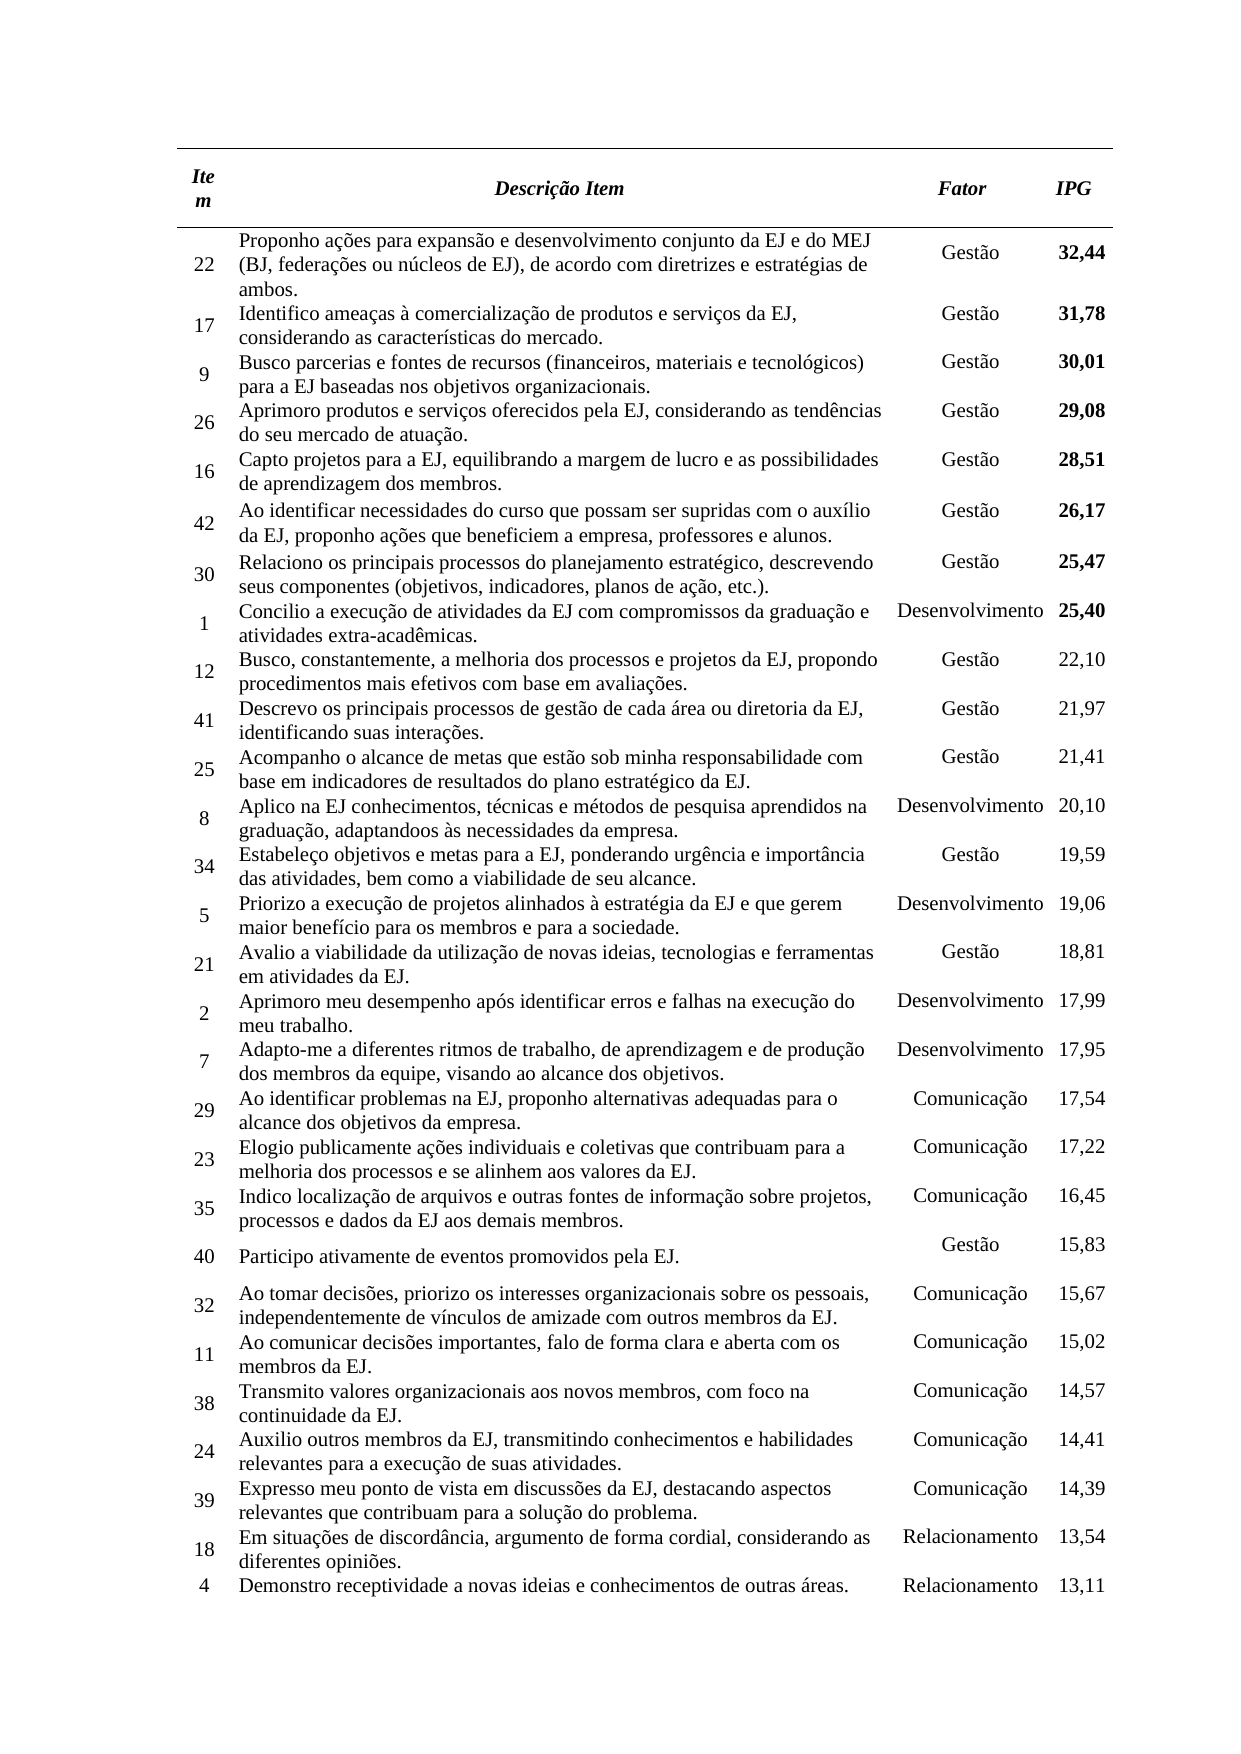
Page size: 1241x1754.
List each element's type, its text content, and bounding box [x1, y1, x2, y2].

table_cell Identifico ameaças à comercialização de produtos e serviços da EJ, considerando as características do mercado. [231, 301, 889, 349]
table_cell Comunicação [890, 1183, 1051, 1232]
table_cell Busco, constantemente, a melhoria dos processos e projetos da EJ, propondo procedimentos mais efetivos com base em avaliações. [231, 647, 889, 696]
table_cell Adapto-me a diferentes ritmos de trabalho, de aprendizagem e de produção dos membros da equipe, visando ao alcance dos objetivos. [231, 1037, 889, 1086]
table_cell 7 [177, 1037, 231, 1086]
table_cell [231, 1573, 889, 1597]
table_cell 26 [177, 398, 231, 447]
table_header Item [177, 149, 231, 227]
table_cell 29 [177, 1086, 231, 1134]
table_cell 19,59 [1051, 842, 1112, 891]
table_cell 8 [177, 793, 231, 842]
table_cell Relacionamento [890, 1525, 1051, 1573]
table_cell Comunicação [890, 1330, 1051, 1378]
table_cell Comunicação [890, 1427, 1051, 1476]
table_cell Priorizo a execução de projetos alinhados à estratégia da EJ e que gerem maior benefício para os membros e para a sociedade. [231, 891, 889, 939]
table_cell Gestão [890, 696, 1051, 744]
table_cell Ao identificar problemas na EJ, proponho alternativas adequadas para o alcance dos objetivos da empresa. [231, 1086, 889, 1134]
table_cell Expresso meu ponto de vista em discussões da EJ, destacando aspectos relevantes que contribuam para a solução do problema. [231, 1476, 889, 1524]
table_cell Aprimoro meu desempenho após identificar erros e falhas na execução do meu trabalho. [231, 988, 889, 1037]
table_cell 17 [177, 301, 231, 349]
table_cell 18 [177, 1525, 231, 1573]
table_cell Busco parcerias e fontes de recursos (financeiros, materiais e tecnológicos) para a EJ baseadas nos objetivos organizacionais. [231, 349, 889, 398]
table_cell 26,17 [1051, 496, 1112, 549]
table_cell Ao comunicar decisões importantes, falo de forma clara e aberta com os membros da EJ. [231, 1330, 889, 1378]
table_cell Gestão [890, 228, 1051, 301]
table_cell Relacionamento [890, 1573, 1051, 1597]
table_cell 19,06 [1051, 891, 1112, 939]
table_cell 20,10 [1051, 793, 1112, 842]
table_header Fator [890, 149, 1010, 227]
table_cell 28,51 [1051, 447, 1112, 496]
table_cell Comunicação [890, 1378, 1051, 1427]
table_cell Transmito valores organizacionais aos novos membros, com foco na continuidade da EJ. [231, 1378, 889, 1427]
table_cell Desenvolvimento [890, 891, 1051, 939]
table_cell 11 [177, 1330, 231, 1378]
table_cell Desenvolvimento [890, 598, 1051, 647]
table_cell 17,95 [1051, 1037, 1112, 1086]
table_cell 21,97 [1051, 696, 1112, 744]
table_cell 38 [177, 1378, 231, 1427]
table_cell Gestão [890, 496, 1051, 549]
table_cell 31,78 [1051, 301, 1112, 349]
table_cell Ao identificar necessidades do curso que possam ser supridas com o auxílio da EJ, proponho ações que beneficiem a empresa, professores e alunos. [231, 496, 889, 549]
table_cell Comunicação [890, 1135, 1051, 1183]
table_cell 22 [177, 228, 231, 301]
table_cell 16 [177, 447, 231, 496]
table_cell 17,54 [1051, 1086, 1112, 1134]
table_cell Concilio a execução de atividades da EJ com compromissos da graduação e atividades extra-acadêmicas. [231, 598, 889, 647]
table_cell Relaciono os principais processos do planejamento estratégico, descrevendo seus componentes (objetivos, indicadores, planos de ação, etc.). [231, 550, 889, 598]
table_cell Participo ativamente de eventos promovidos pela EJ. [231, 1232, 889, 1281]
table_cell Comunicação [890, 1086, 1051, 1134]
table_cell Acompanho o alcance de metas que estão sob minha responsabilidade com base em indicadores de resultados do plano estratégico da EJ. [231, 745, 889, 793]
table_cell 25 [177, 745, 231, 793]
table_cell Indico localização de arquivos e outras fontes de informação sobre projetos, processos e dados da EJ aos demais membros. [231, 1183, 889, 1232]
table_cell 9 [177, 349, 231, 398]
table_cell 24 [177, 1427, 231, 1476]
table_cell Auxilio outros membros da EJ, transmitindo conhecimentos e habilidades relevantes para a execução de suas atividades. [231, 1427, 889, 1476]
table_cell Comunicação [890, 1476, 1051, 1524]
table_cell 13,11 [1051, 1573, 1112, 1597]
table_cell Gestão [890, 550, 1051, 598]
table_cell 32,44 [1051, 228, 1112, 301]
table_cell 2 [177, 988, 231, 1037]
table_cell 40 [177, 1232, 231, 1281]
table_cell 1 [177, 598, 231, 647]
table_cell 12 [177, 647, 231, 696]
table_cell Descrevo os principais processos de gestão de cada área ou diretoria da EJ, identificando suas interações. [231, 696, 889, 744]
table_cell Ao tomar decisões, priorizo os interesses organizacionais sobre os pessoais, independentemente de vínculos de amizade com outros membros da EJ. [231, 1281, 889, 1329]
table_header IPG [1010, 149, 1112, 227]
table_cell 15,02 [1051, 1330, 1112, 1378]
table_cell 42 [177, 496, 231, 549]
table_cell 16,45 [1051, 1183, 1112, 1232]
table_cell 14,57 [1051, 1378, 1112, 1427]
table_cell 34 [177, 842, 231, 891]
table_cell Comunicação [890, 1281, 1051, 1329]
table_cell Gestão [890, 745, 1051, 793]
table_cell 30 [177, 550, 231, 598]
table_cell 25,47 [1051, 550, 1112, 598]
table_cell 30,01 [1051, 349, 1112, 398]
table_cell 23 [177, 1135, 231, 1183]
table_cell 41 [177, 696, 231, 744]
table_cell Avalio a viabilidade da utilização de novas ideias, tecnologias e ferramentas em atividades da EJ. [231, 940, 889, 988]
table_cell 17,22 [1051, 1135, 1112, 1183]
table_header Descrição Item [231, 149, 889, 227]
table_cell 29,08 [1051, 398, 1112, 447]
table_cell Aprimoro produtos e serviços oferecidos pela EJ, considerando as tendências do seu mercado de atuação. [231, 398, 889, 447]
table_cell Gestão [890, 940, 1051, 988]
table_cell Em situações de discordância, argumento de forma cordial, considerando as diferentes opiniões. [231, 1525, 889, 1573]
table_cell Gestão [890, 349, 1051, 398]
table_cell Desenvolvimento [890, 1037, 1051, 1086]
table_cell 14,41 [1051, 1427, 1112, 1476]
table_cell Gestão [890, 647, 1051, 696]
table_cell Gestão [890, 1232, 1051, 1281]
table_cell 13,54 [1051, 1525, 1112, 1573]
table_cell 14,39 [1051, 1476, 1112, 1524]
table_cell Gestão [890, 447, 1051, 496]
table_cell 4 [177, 1573, 231, 1597]
table_cell Capto projetos para a EJ, equilibrando a margem de lucro e as possibilidades de aprendizagem dos membros. [231, 447, 889, 496]
table_cell 15,83 [1051, 1232, 1112, 1281]
table_cell Gestão [890, 398, 1051, 447]
table_cell 25,40 [1051, 598, 1112, 647]
table_cell 17,99 [1051, 988, 1112, 1037]
table_cell 22,10 [1051, 647, 1112, 696]
table_cell Gestão [890, 842, 1051, 891]
table_cell 35 [177, 1183, 231, 1232]
table_cell 39 [177, 1476, 231, 1524]
table_cell Gestão [890, 301, 1051, 349]
table_cell Aplico na EJ conhecimentos, técnicas e métodos de pesquisa aprendidos na graduação, adaptandoos às necessidades da empresa. [231, 793, 889, 842]
table_cell Estabeleço objetivos e metas para a EJ, ponderando urgência e importância das atividades, bem como a viabilidade de seu alcance. [231, 842, 889, 891]
table_cell 5 [177, 891, 231, 939]
table_cell 21,41 [1051, 745, 1112, 793]
table_cell Elogio publicamente ações individuais e coletivas que contribuam para a melhoria dos processos e se alinhem aos valores da EJ. [231, 1135, 889, 1183]
table_cell 18,81 [1051, 940, 1112, 988]
table_cell 21 [177, 940, 231, 988]
table_cell Proponho ações para expansão e desenvolvimento conjunto da EJ e do MEJ (BJ, federações ou núcleos de EJ), de acordo com diretrizes e estratégias de ambos. [231, 228, 889, 301]
table_cell Desenvolvimento [890, 988, 1051, 1037]
table_cell 15,67 [1051, 1281, 1112, 1329]
table_cell 32 [177, 1281, 231, 1329]
table_cell Desenvolvimento [890, 793, 1051, 842]
